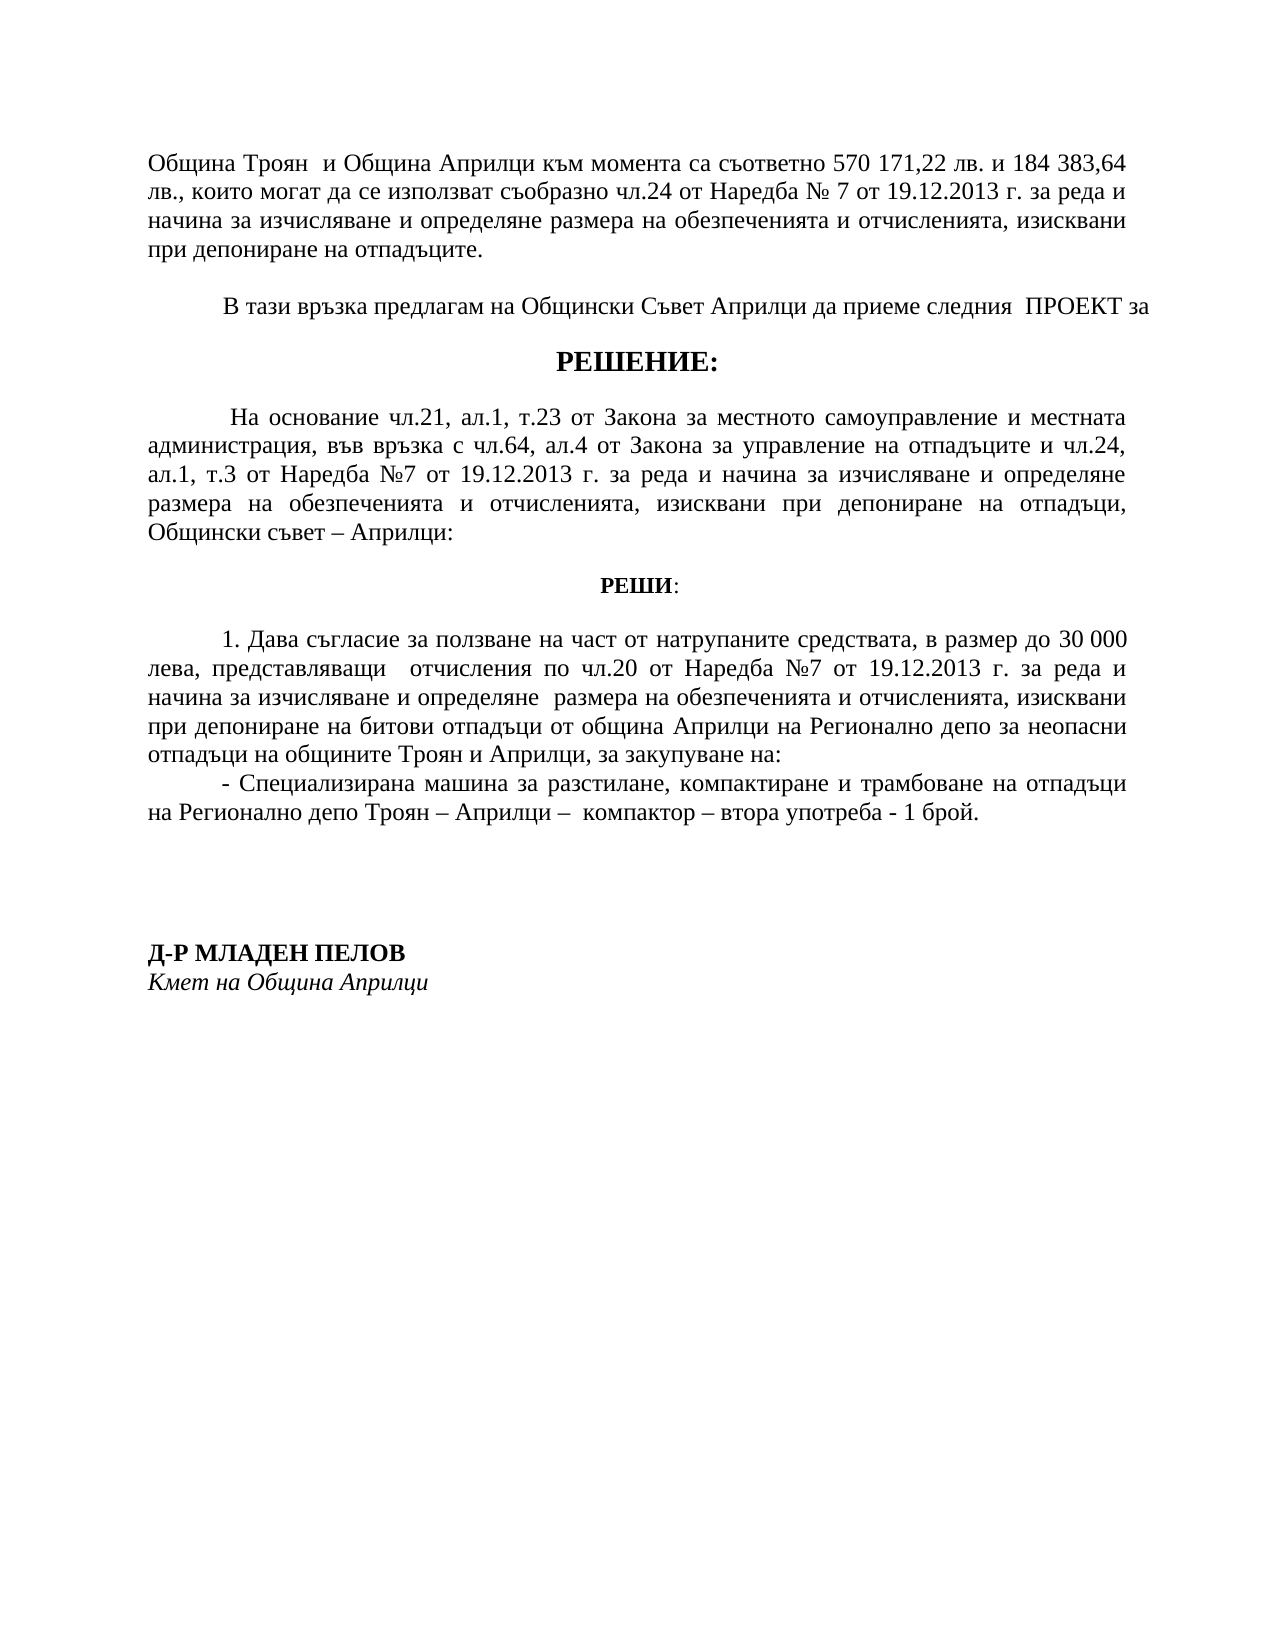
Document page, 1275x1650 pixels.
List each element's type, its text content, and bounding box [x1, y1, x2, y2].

text На основание чл.21, ал.1, т.23 от Закона за местното самоуправление и местната администрация, във връзка с чл.64, ал.4 от Закона за управление на отпадъците и чл.24, ал.1, т.3 от Наредба №7 от 19.12.2013 г. за реда и начина за изчисляване и определяне размера на обезпеченията и отчисленията, изисквани при депониране на отпадъци, Общински съвет – Априлци: [148, 402, 1127, 546]
subtitle В тази връзка предлагам на Общински Съвет Априлци да приеме следния ПРОЕКТ за [148, 291, 1166, 320]
text - Специализирана машина за разстилане, компактиране и трамбоване на отпадъци на Регионално депо Троян – Априлци – компактор – втора употреба - 1 брой. [148, 768, 1127, 826]
subtitle РЕШЕНИЕ: [148, 344, 1127, 378]
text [148, 148, 1127, 263]
text Д-Р МЛАДЕН ПЕЛОВ [148, 938, 1127, 967]
text РЕШИ: [148, 572, 1127, 598]
text 1. Дава съгласие за ползване на част от натрупаните средствата, в размер до 30 000 лева, представляващи отчисления по чл.20 от Наредба №7 от 19.12.2013 г. за реда и начина за изчисляване и определяне размера на обезпеченията и отчисленията, изисквани при депониране на битови отпадъци от община Априлци на Регионално депо за неопасни отпадъци на общините Троян и Априлци, за закупуване на: [148, 624, 1127, 768]
text Кмет на Община Априлци [148, 967, 1127, 996]
